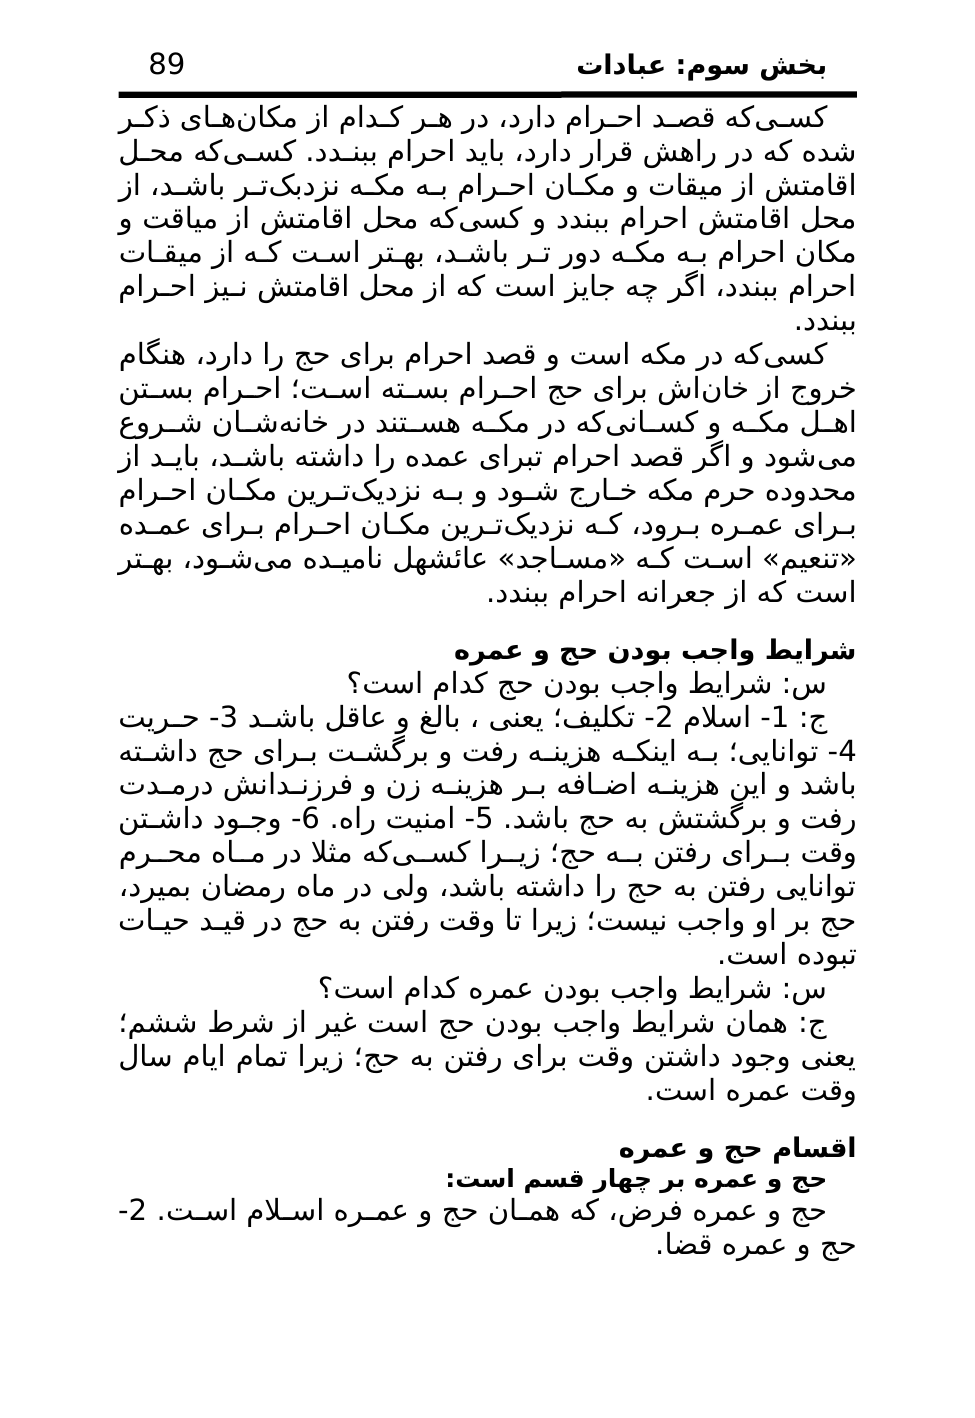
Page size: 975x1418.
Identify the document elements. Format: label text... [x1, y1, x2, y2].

text شرایط واجب بودن حج و عمره [118, 634, 857, 666]
text حج و عمره بر چهار قسم است: [118, 1164, 857, 1193]
text ج: همان شرایط واجب بودن حج است غیر از شرط ششم؛ یعنی وجود داشتن وقت برای رفتن به حج؛ زیرا تمام ایام سال وقت عمره است. [118, 1006, 857, 1107]
text کسی‌که قصد احرام دارد، در هر کدام از مکان‌های ذکر شده که در راهش قرار دارد، باید احرام ببندد. کسی‌که محل اقامتش از میقات و مکان احرام به مکه نزدبک‌تر باشد، از محل اقامتش احرام ببندد و کسی‌که محل اقامتش از میاقت و مکان احرام به مکه دور تر باشد، بهتر است که از میقات احرام ببندد، اگر چه جایز است که از محل اقامتش نیز احرام ببندد. [118, 100, 857, 338]
text کسی‌که در مکه است و قصد احرام برای حج را دارد، هنگام خروج از خان‌اش برای حج احرام بسته است؛ احرام بستن اهل مکه و کسانی‌که در مکه هستند در خانه‌شان شروع می‌شود و اگر قصد احرام تبرای عمده را داشته باشد، باید از محدوده حرم مکه خارج شود و به نزدیک‌ترین مکان احرام برای عمره برود، که نزدیک‌ترین مکان احرام برای عمده «تنعیم» است که «مساجد» عائشهل نامیده می‌شود، بهتر است که از جعرانه احرام ببندد. [118, 338, 857, 609]
text ج: 1- اسلام 2- تکلیف؛ یعنی ، بالغ و عاقل باشد 3- حریت 4- توانایی؛ به اینکه هزینه رفت و برگشت برای حج داشته باشد و این هزینه اضافه بر هزینه زن و فرزندانش درمدت رفت و برگشتش به حج باشد. 5- امنیت راه. 6- وجود داشتن وقت برای رفتن به حج؛ زیرا کسی‌که مثلا در ماه محرم توانایی رفتن به حج را داشته باشد، ولی در ماه رمضان بمیرد، حج بر او واجب نیست؛ زیرا تا وقت رفتن به حج در قید حیات تبوده است. [118, 700, 857, 972]
text حج و عمره فرض، که همان حج و عمره اسلام است. 2- حج و عمره قضا. [118, 1193, 857, 1261]
text س: شرایط واجب بودن عمره کدام است؟ [118, 972, 857, 1006]
text س: شرایط واجب بودن حج کدام است؟ [118, 666, 857, 700]
text اقسام حج و عمره [118, 1132, 857, 1164]
